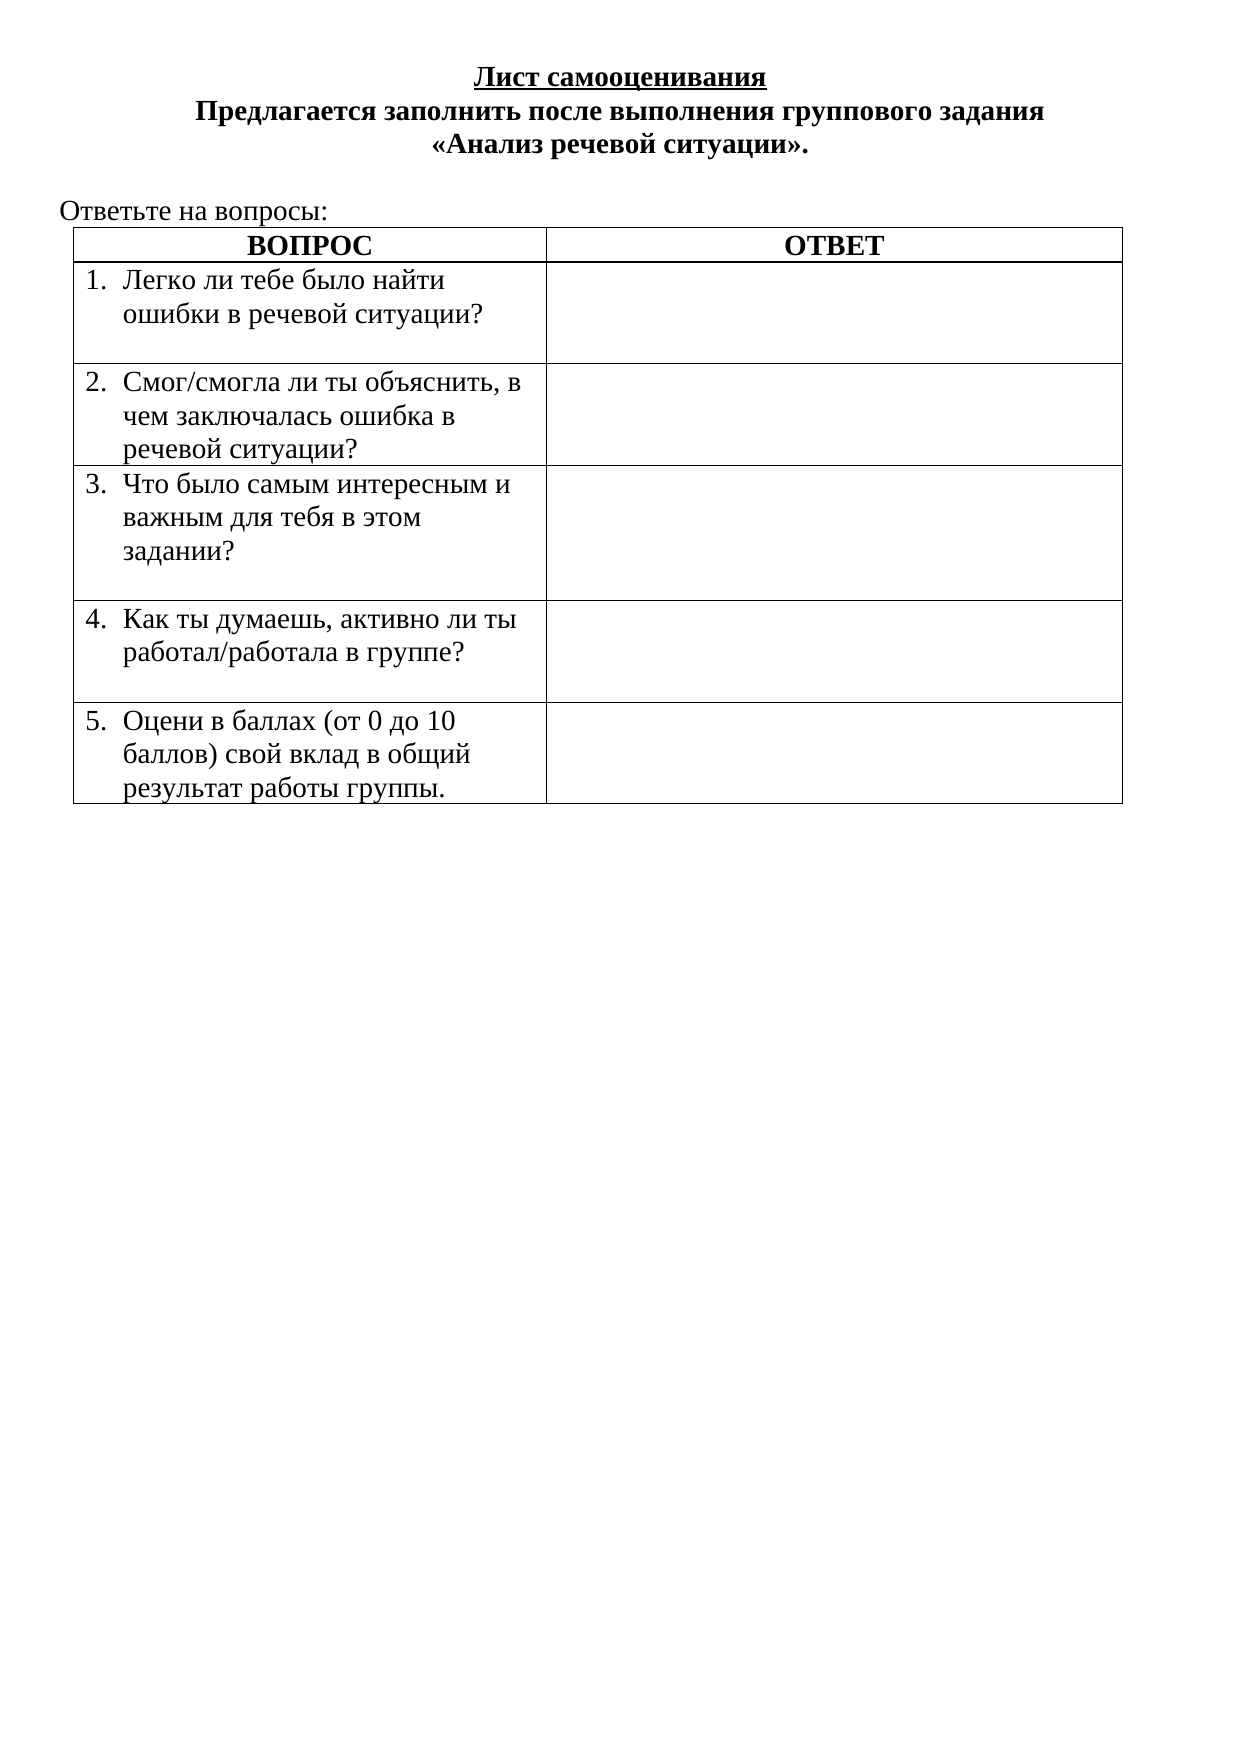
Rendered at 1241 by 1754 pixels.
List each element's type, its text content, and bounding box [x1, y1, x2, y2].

table_cell Легко ли тебе было найти ошибки в речевой ситуации? [74, 263, 546, 363]
table_cell Как ты думаешь, активно ли ты работал/работала в группе? [74, 601, 546, 702]
table_cell [547, 703, 1122, 803]
table_cell [547, 364, 1122, 465]
text Ответьте на вопросы: [59, 193, 1181, 227]
table_header ОТВЕТ [547, 228, 1122, 261]
table_cell [547, 263, 1122, 363]
table_cell [547, 466, 1122, 600]
table_header ВОПРОС [74, 228, 546, 261]
table_cell Оцени в баллах (от 0 до 10 баллов) свой вклад в общий результат работы группы. [74, 703, 546, 803]
text Лист самооценивания [59, 59, 1181, 93]
table_cell Что было самым интересным и важным для тебя в этом задании? [74, 466, 546, 600]
text Предлагается заполнить после выполнения группового задания [59, 93, 1181, 126]
table_cell Смог/смогла ли ты объяснить, в чем заключалась ошибка в речевой ситуации? [74, 364, 546, 465]
text «Анализ речевой ситуации». [59, 126, 1181, 160]
table_cell [547, 601, 1122, 702]
